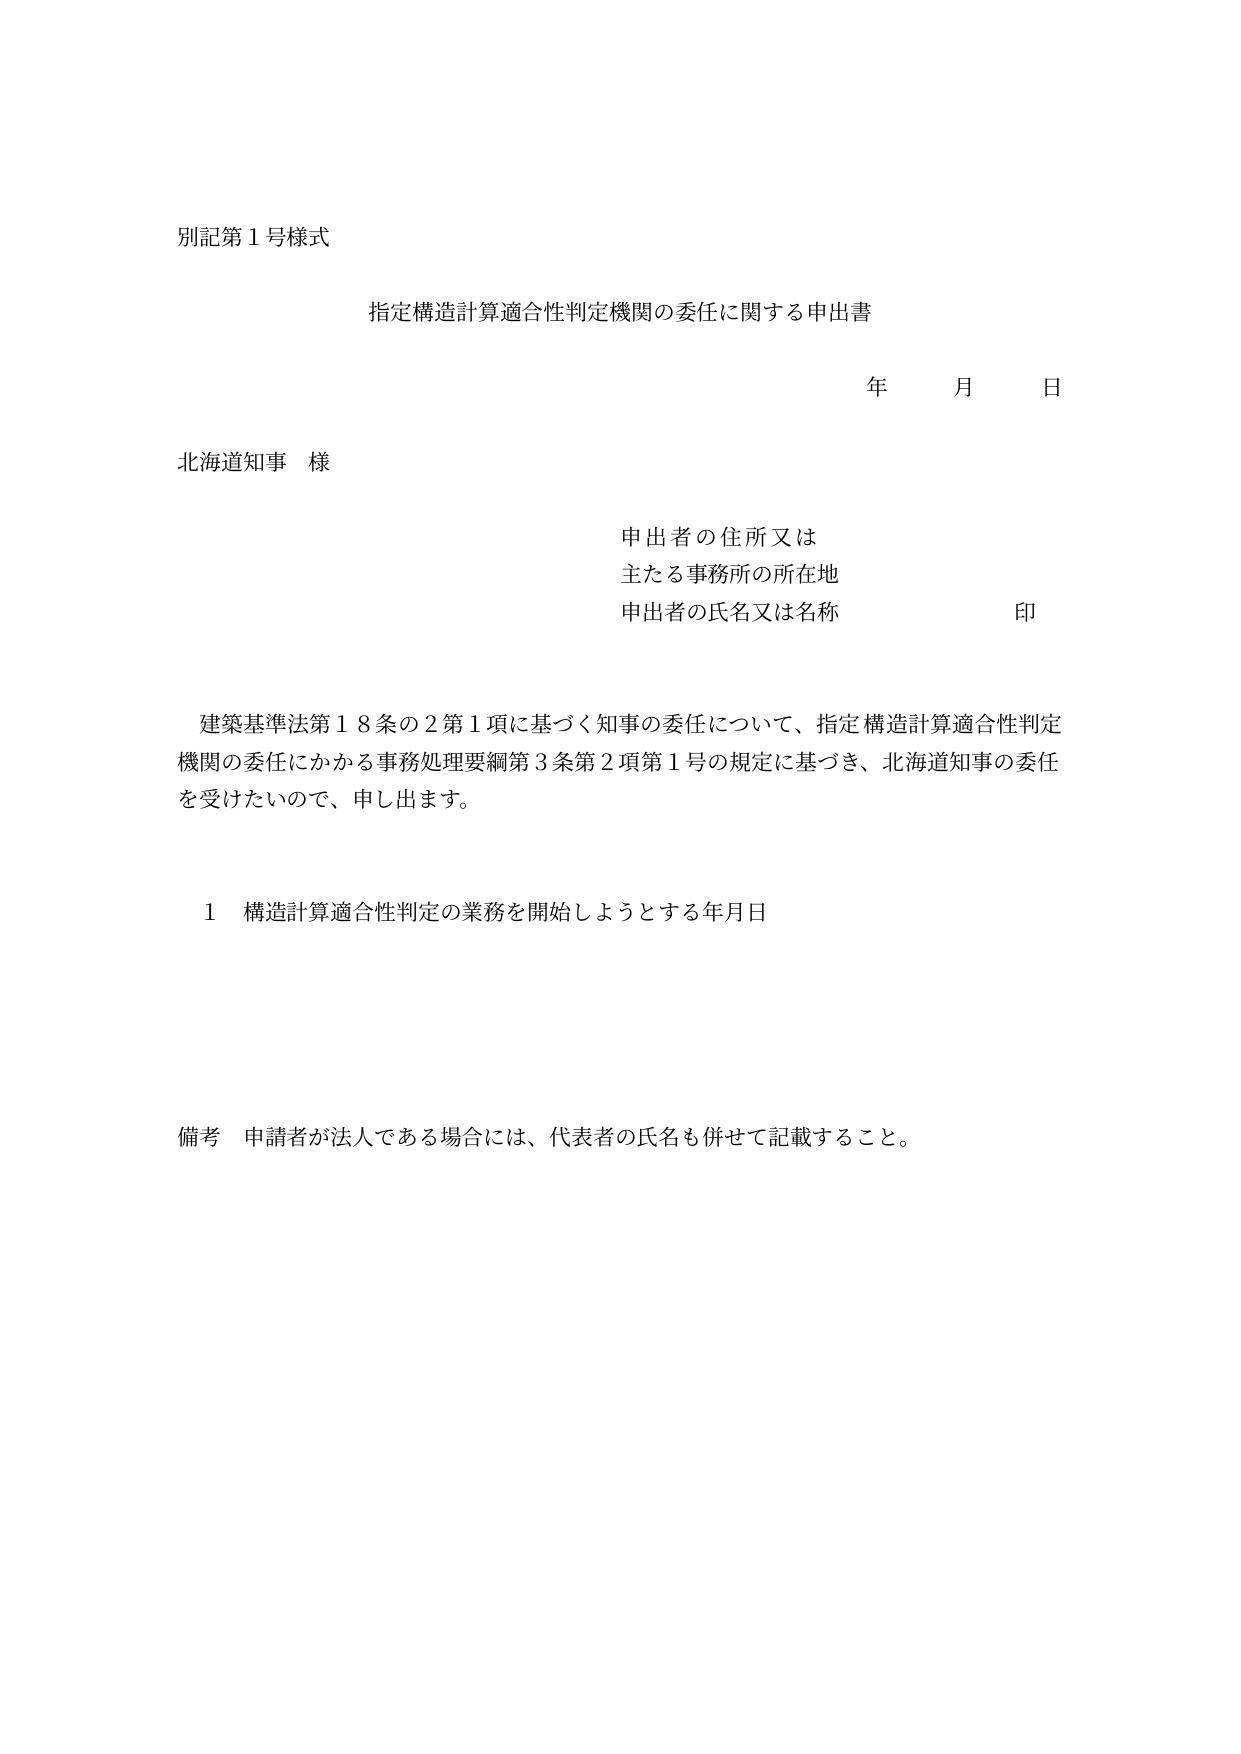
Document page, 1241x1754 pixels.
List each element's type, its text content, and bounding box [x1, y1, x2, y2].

text 申出者の氏名又は名称 印 [620, 592, 1063, 629]
text 別記第１号様式 [177, 217, 1063, 254]
text 年 月 日 [177, 367, 1063, 404]
text 申出者の住所又は [620, 517, 1063, 554]
text 北海道知事 様 [177, 442, 1063, 479]
text １ 構造計算適合性判定の業務を開始しようとする年月日 [177, 892, 1063, 929]
text 主たる事務所の所在地 [620, 554, 1063, 592]
text 建築基準法第１８条の２第１項に基づく知事の委任について、指定構造計算適合性判定機関の委任にかかる事務処理要綱第３条第２項第１号の規定に基づき、北海道知事の委任を受けたいので、申し出ます。 [177, 704, 1063, 817]
text 指定構造計算適合性判定機関の委任に関する申出書 [177, 292, 1063, 329]
text 備考 申請者が法人である場合には、代表者の氏名も併せて記載すること。 [177, 1117, 1063, 1154]
